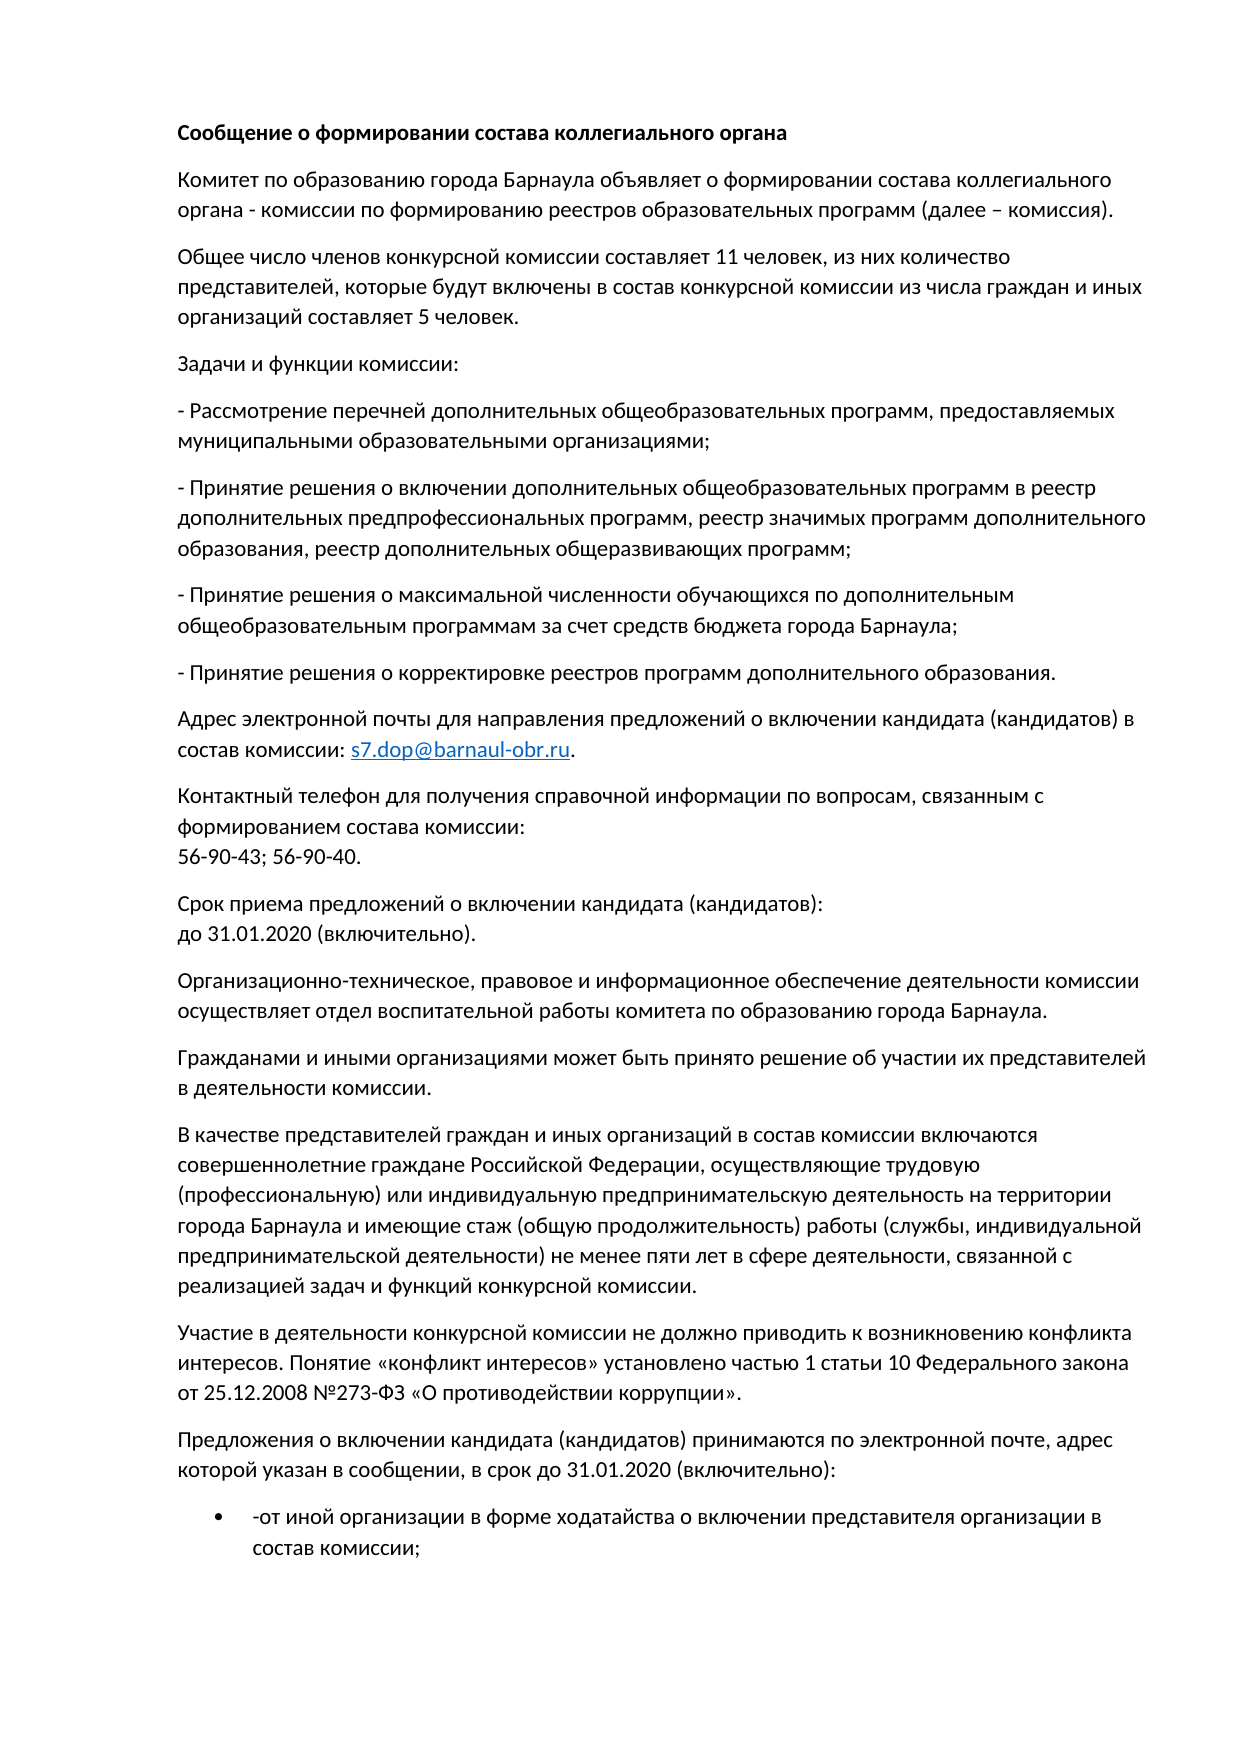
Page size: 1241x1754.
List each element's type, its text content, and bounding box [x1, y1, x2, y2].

text - Рассмотрение перечней дополнительных общеобразовательных программ, предоставляемых муниципальными образовательными организациями; [177, 396, 1152, 454]
text Срок приема предложений о включении кандидата (кандидатов): до 31.01.2020 (включительно). [177, 889, 1152, 947]
text Общее число членов конкурсной комиссии составляет 11 человек, из них количество представителей, которые будут включены в состав конкурсной комиссии из числа граждан и иных организаций составляет 5 человек. [177, 242, 1152, 331]
text Комитет по образованию города Барнаула объявляет о формировании состава коллегиального органа - комиссии по формированию реестров образовательных программ (далее – комиссия). [177, 165, 1152, 223]
text Участие в деятельности конкурсной комиссии не должно приводить к возникновению конфликта интересов. Понятие «конфликт интересов» установлено частью 1 статьи 10 Федерального закона от 25.12.2008 №273-ФЗ «О противодействии коррупции». [177, 1318, 1152, 1407]
text Предложения о включении кандидата (кандидатов) принимаются по электронной почте, адрес которой указан в сообщении, в срок до 31.01.2020 (включительно): [177, 1425, 1152, 1484]
text Организационно-техническое, правовое и информационное обеспечение деятельности комиссии осуществляет отдел воспитательной работы комитета по образованию города Барнаула. [177, 966, 1152, 1024]
text В качестве представителей граждан и иных организаций в состав комиссии включаются совершеннолетние граждане Российской Федерации, осуществляющие трудовую (профессиональную) или индивидуальную предпринимательскую деятельность на территории города Барнаула и имеющие стаж (общую продолжительность) работы (службы, индивидуальной предпринимательской деятельности) не менее пяти лет в сфере деятельности, связанной с реализацией задач и функций конкурсной комиссии. [177, 1120, 1152, 1299]
text Адрес электронной почты для направления предложений о включении кандидата (кандидатов) в состав комиссии: s7.dop@barnaul-obr.ru. [177, 704, 1152, 763]
text - Принятие решения о максимальной численности обучающихся по дополнительным общеобразовательным программам за счет средств бюджета города Барнаула; [177, 581, 1152, 639]
list -от иной организации в форме ходатайства о включении представителя организации в состав комиссии; [215, 1502, 1152, 1561]
text Контактный телефон для получения справочной информации по вопросам, связанным с формированием состава комиссии: 56-90-43; 56-90-40. [177, 782, 1152, 870]
text - Принятие решения о включении дополнительных общеобразовательных программ в реестр дополнительных предпрофессиональных программ, реестр значимых программ дополнительного образования, реестр дополнительных общеразвивающих программ; [177, 473, 1152, 562]
text Сообщение о формировании состава коллегиального органа [177, 118, 1152, 146]
text Гражданами и иными организациями может быть принято решение об участии их представителей в деятельности комиссии. [177, 1043, 1152, 1101]
text - Принятие решения о корректировке реестров программ дополнительного образования. [177, 658, 1152, 686]
text Задачи и функции комиссии: [177, 349, 1152, 377]
